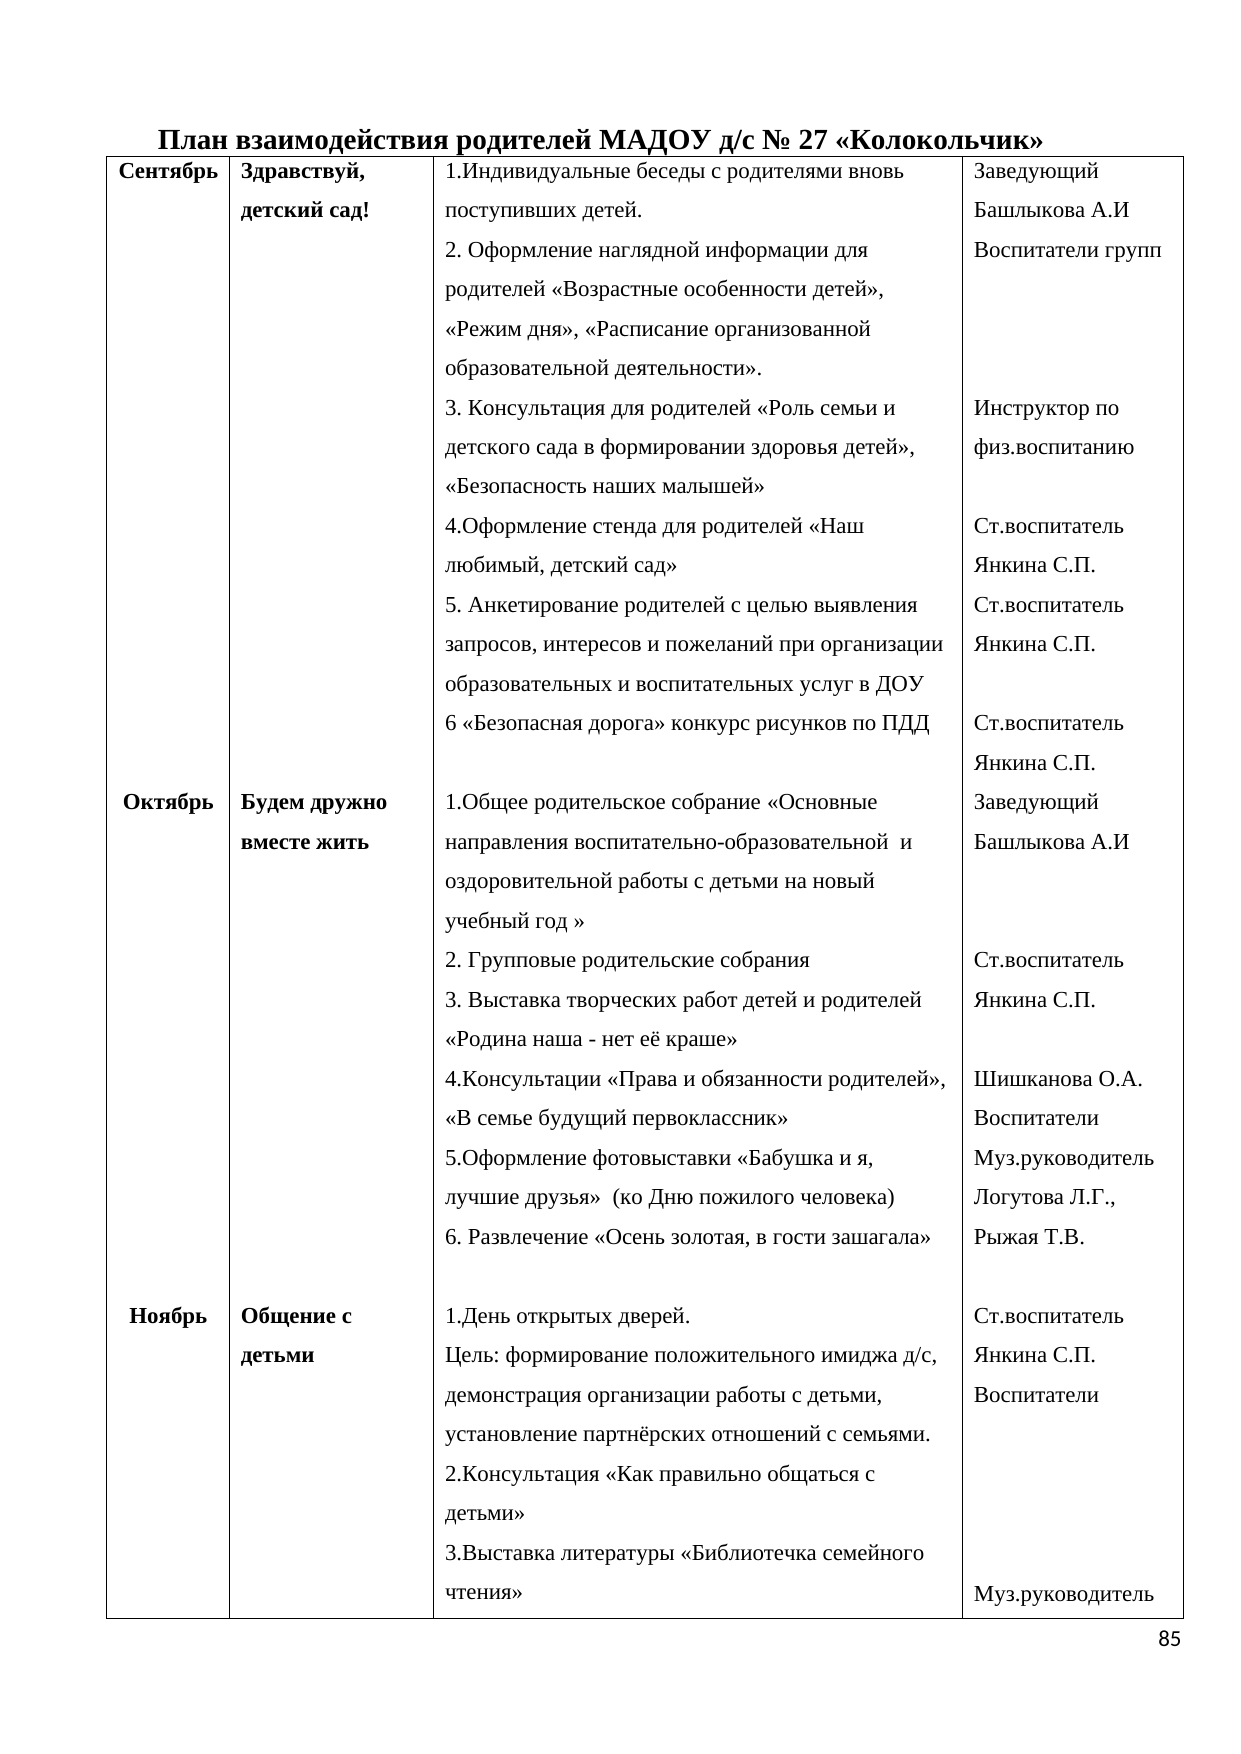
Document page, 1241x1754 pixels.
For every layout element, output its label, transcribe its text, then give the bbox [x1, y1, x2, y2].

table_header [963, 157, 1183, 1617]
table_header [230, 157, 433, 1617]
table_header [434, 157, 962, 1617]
text План взаимодействия родителей МАДОУ д/с № 27 «Колокольчик» [120, 122, 1179, 156]
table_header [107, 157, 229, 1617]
